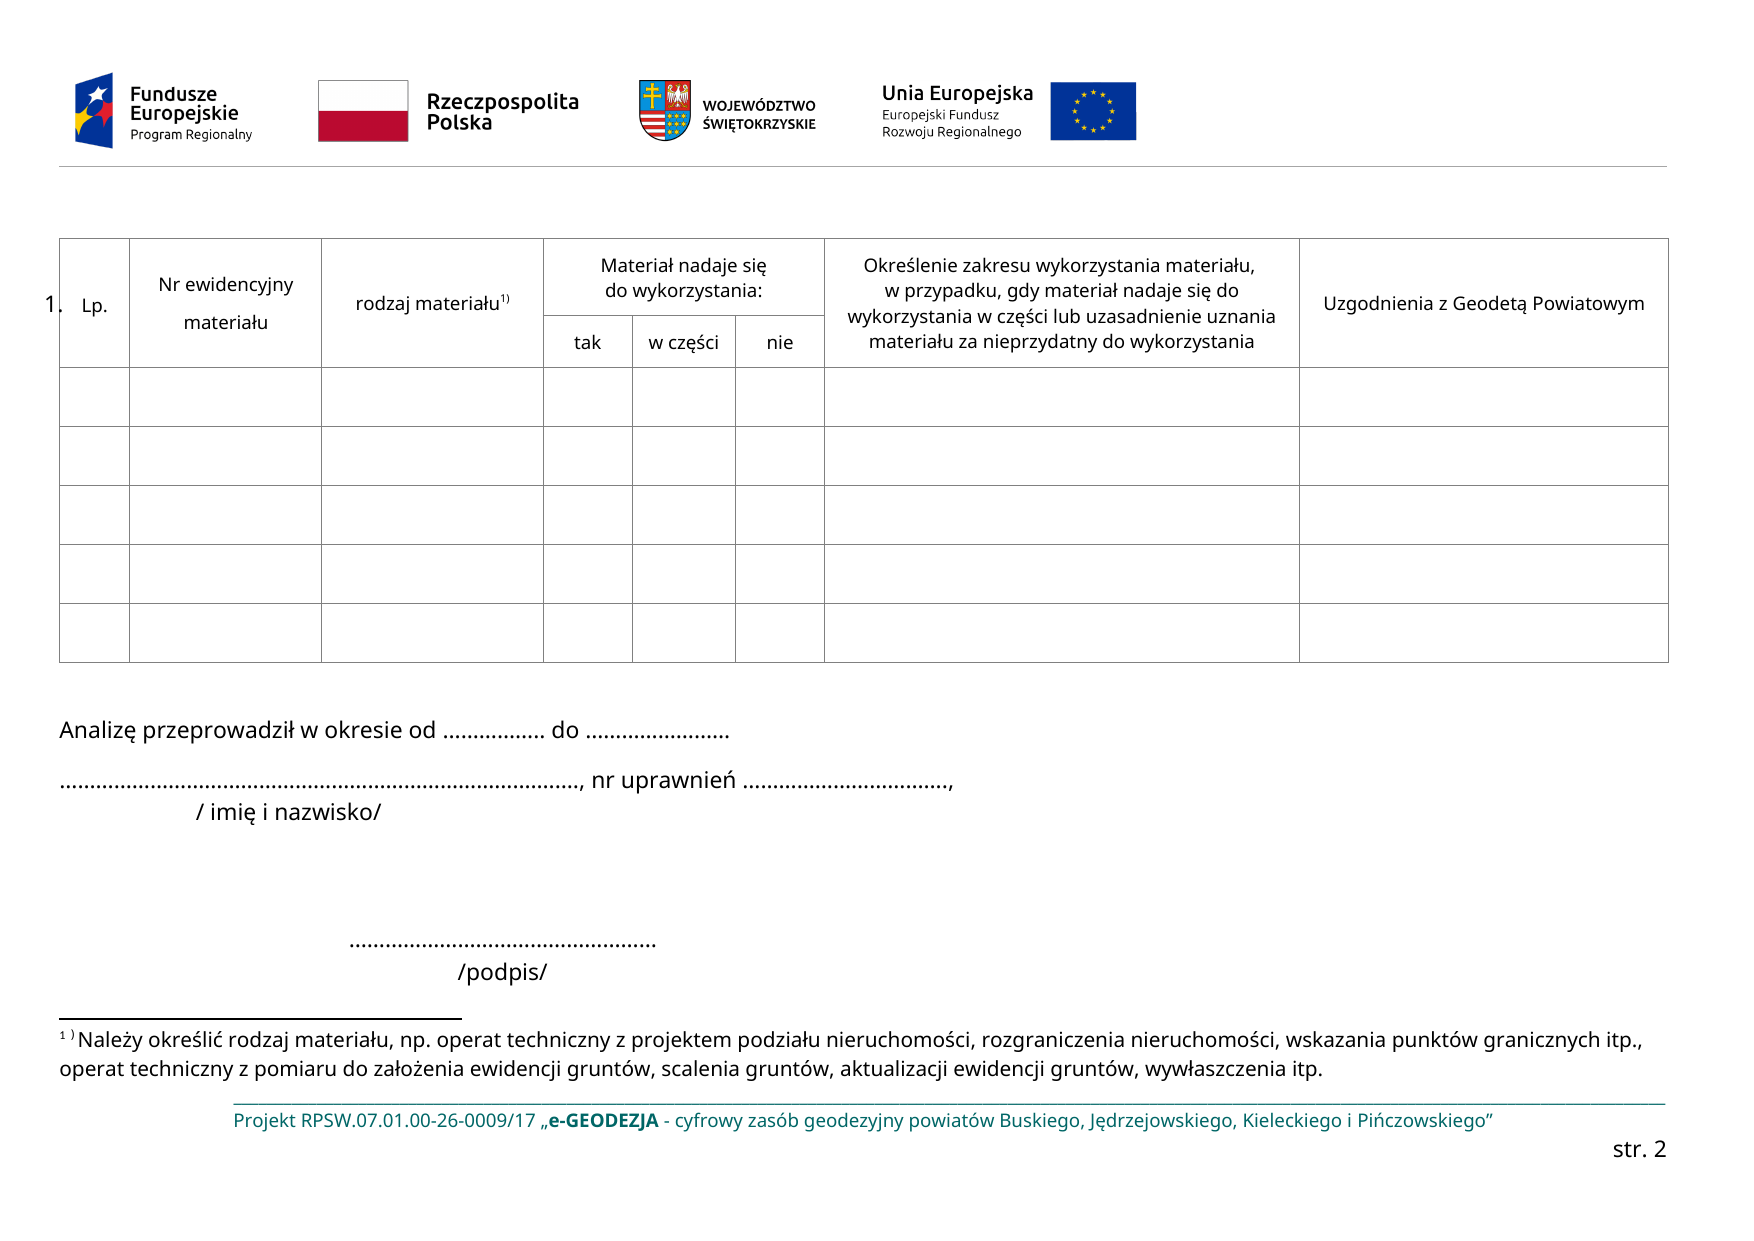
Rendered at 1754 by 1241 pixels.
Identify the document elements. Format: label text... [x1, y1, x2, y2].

table_cell [633, 545, 735, 603]
table_cell [736, 604, 824, 662]
table_cell [736, 545, 824, 603]
table_cell [633, 427, 735, 485]
table_cell [825, 486, 1299, 544]
table_header Uzgodnienia z Geodetą Powiatowym [1300, 239, 1668, 367]
table_cell [60, 604, 129, 662]
table_cell [736, 368, 824, 426]
table_cell [633, 486, 735, 544]
text Analizę przeprowadził w okresie od …………….. do …………………… [59, 714, 1667, 745]
table_cell [130, 427, 321, 485]
table_cell [130, 486, 321, 544]
table_cell nie [736, 316, 824, 367]
table_header Nr ewidencyjny materiału [130, 239, 321, 367]
table_cell [1300, 604, 1668, 662]
text …………………………………………………………………….……., nr uprawnień ……………………………., [59, 764, 1667, 795]
table_cell [1300, 368, 1668, 426]
table_cell [633, 368, 735, 426]
table_cell [322, 604, 543, 662]
picture [59, 59, 1152, 164]
table_cell [322, 545, 543, 603]
table_cell [130, 545, 321, 603]
table_cell [736, 486, 824, 544]
table_cell [1300, 427, 1668, 485]
table_cell [60, 427, 129, 485]
table_cell [130, 604, 321, 662]
table_cell [544, 368, 632, 426]
table_cell [544, 545, 632, 603]
table_cell [322, 368, 543, 426]
text …………………………………………… [59, 922, 946, 954]
table_cell [322, 486, 543, 544]
table_header Określenie zakresu wykorzystania materiału, w przypadku, gdy materiał nadaje się do wykorzystania w części lub uzasadnienie uznania materiału za nieprzydatny do wykorzystania [825, 239, 1299, 367]
table_header Materiał nadaje się do wykorzystania: [544, 239, 824, 315]
table_cell [1300, 545, 1668, 603]
table_header rodzaj materiału) [322, 239, 543, 367]
table_cell [60, 486, 129, 544]
table_cell [736, 427, 824, 485]
table_cell tak [544, 316, 632, 367]
table_cell [544, 604, 632, 662]
table_cell [825, 368, 1299, 426]
table_cell [825, 604, 1299, 662]
table_header Lp. [60, 239, 129, 367]
table_cell [633, 604, 735, 662]
text /podpis/ [59, 956, 946, 987]
table_cell [544, 486, 632, 544]
table_cell [60, 545, 129, 603]
table_cell [130, 368, 321, 426]
table_cell w części [633, 316, 735, 367]
table_cell [825, 427, 1299, 485]
table_cell [322, 427, 543, 485]
table_cell [544, 427, 632, 485]
table_cell [1300, 486, 1668, 544]
table_cell [825, 545, 1299, 603]
table_cell [60, 368, 129, 426]
text / imię i nazwisko/ [59, 795, 518, 827]
